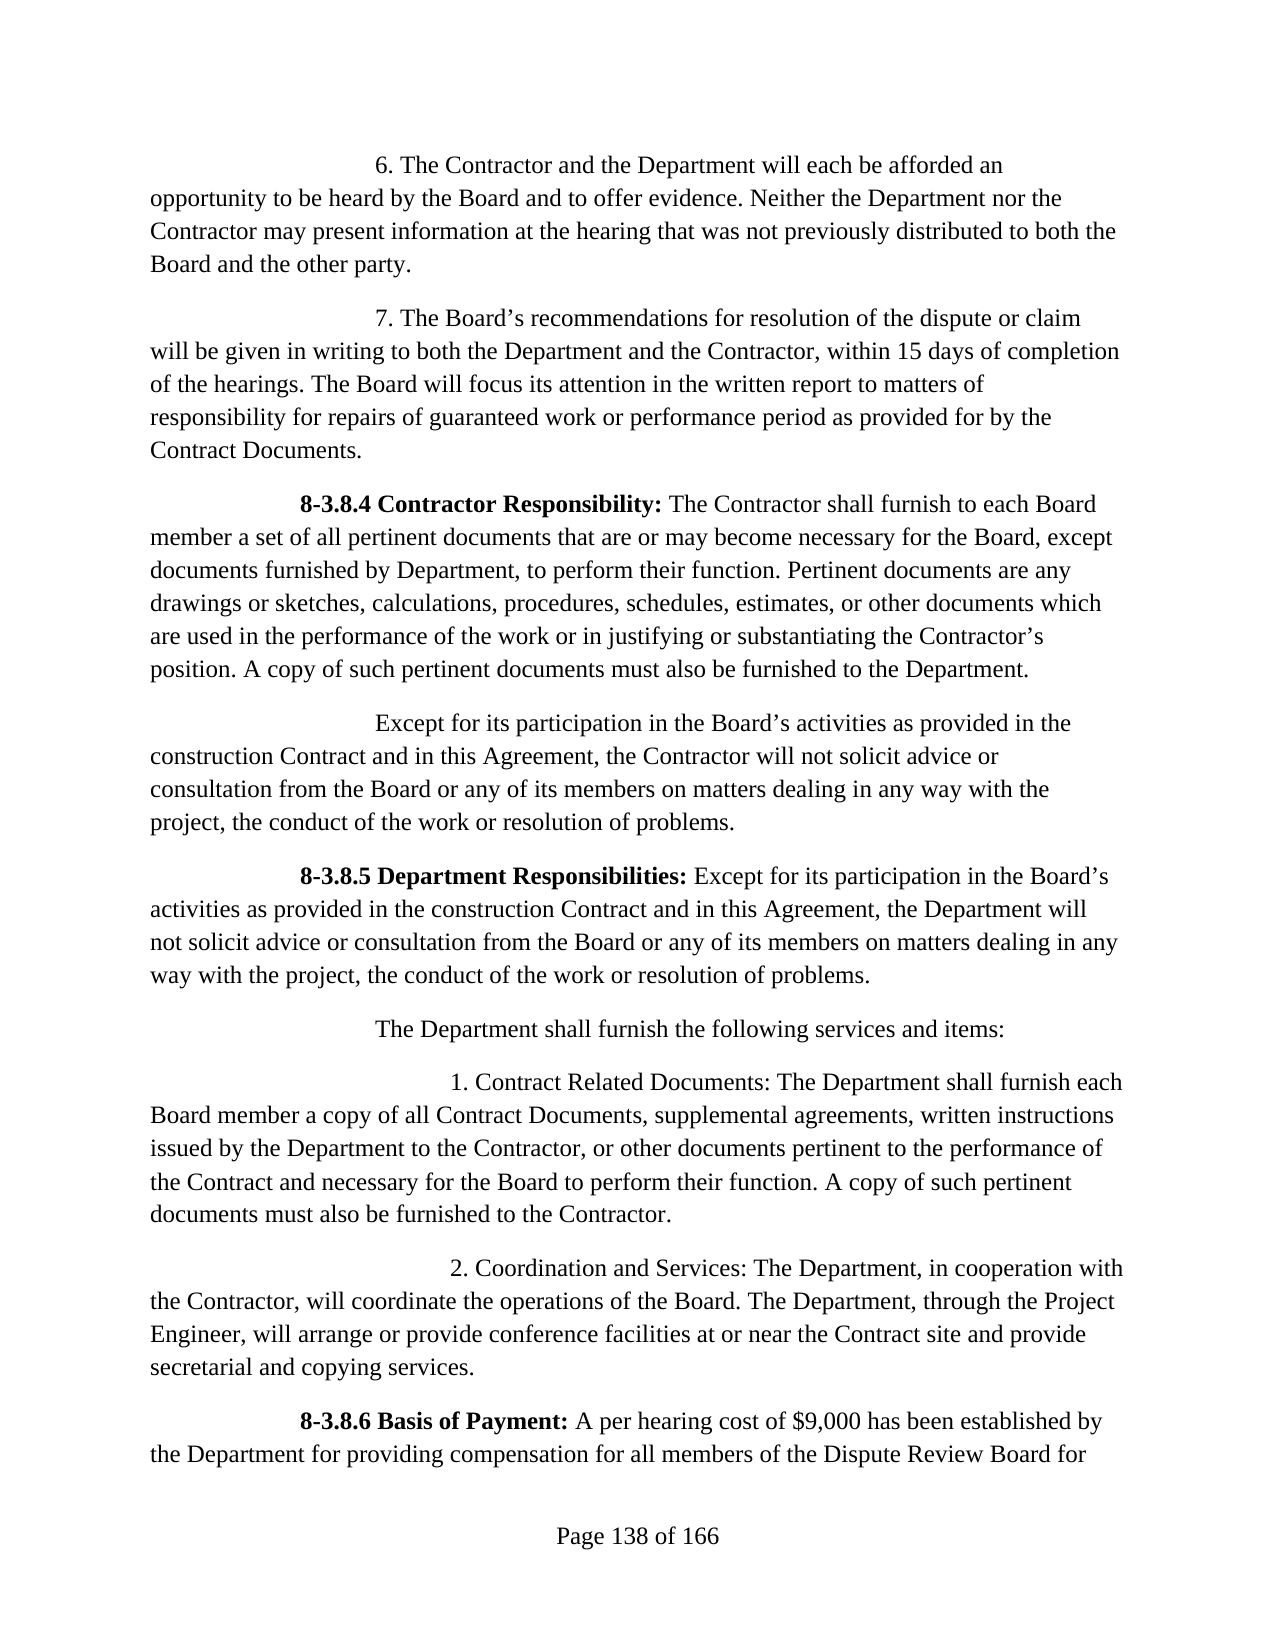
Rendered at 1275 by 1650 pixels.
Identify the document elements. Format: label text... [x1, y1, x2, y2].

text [150, 1406, 1125, 1468]
text 7. The Board’s recommendations for resolution of the dispute or claim will be given in writing to both the Department and the Contractor, within 15 days of completion of the hearings. The Board will focus its attention in the written report to matters of responsibility for repairs of guaranteed work or performance period as provided for by the Contract Documents. [150, 303, 1125, 464]
text 2. Coordination and Services: The Department, in cooperation with the Contractor, will coordinate the operations of the Board. The Department, through the Project Engineer, will arrange or provide conference facilities at or near the Contract site and provide secretarial and copying services. [150, 1253, 1125, 1381]
text 8-3.8.4 Contractor Responsibility: The Contractor shall furnish to each Board member a set of all pertinent documents that are or may become necessary for the Board, except documents furnished by Department, to perform their function. Pertinent documents are any drawings or sketches, calculations, procedures, schedules, estimates, or other documents which are used in the performance of the work or in justifying or substantiating the Contractor’s position. A copy of such pertinent documents must also be furnished to the Department. [150, 489, 1125, 683]
text 1. Contract Related Documents: The Department shall furnish each Board member a copy of all Contract Documents, supplemental agreements, written instructions issued by the Department to the Contractor, or other documents pertinent to the performance of the Contract and necessary for the Board to perform their function. A copy of such pertinent documents must also be furnished to the Contractor. [150, 1067, 1125, 1228]
text The Department shall furnish the following services and items: [150, 1014, 1125, 1042]
text 6. The Contractor and the Department will each be afforded an opportunity to be heard by the Board and to offer evidence. Neither the Department nor the Contractor may present information at the hearing that was not previously distributed to both the Board and the other party. [150, 150, 1125, 278]
text Except for its participation in the Board’s activities as provided in the construction Contract and in this Agreement, the Contractor will not solicit advice or consultation from the Board or any of its members on matters dealing in any way with the project, the conduct of the work or resolution of problems. [150, 708, 1125, 836]
text 8-3.8.5 Department Responsibilities: Except for its participation in the Board’s activities as provided in the construction Contract and in this Agreement, the Department will not solicit advice or consultation from the Board or any of its members on matters dealing in any way with the project, the conduct of the work or resolution of problems. [150, 861, 1125, 988]
